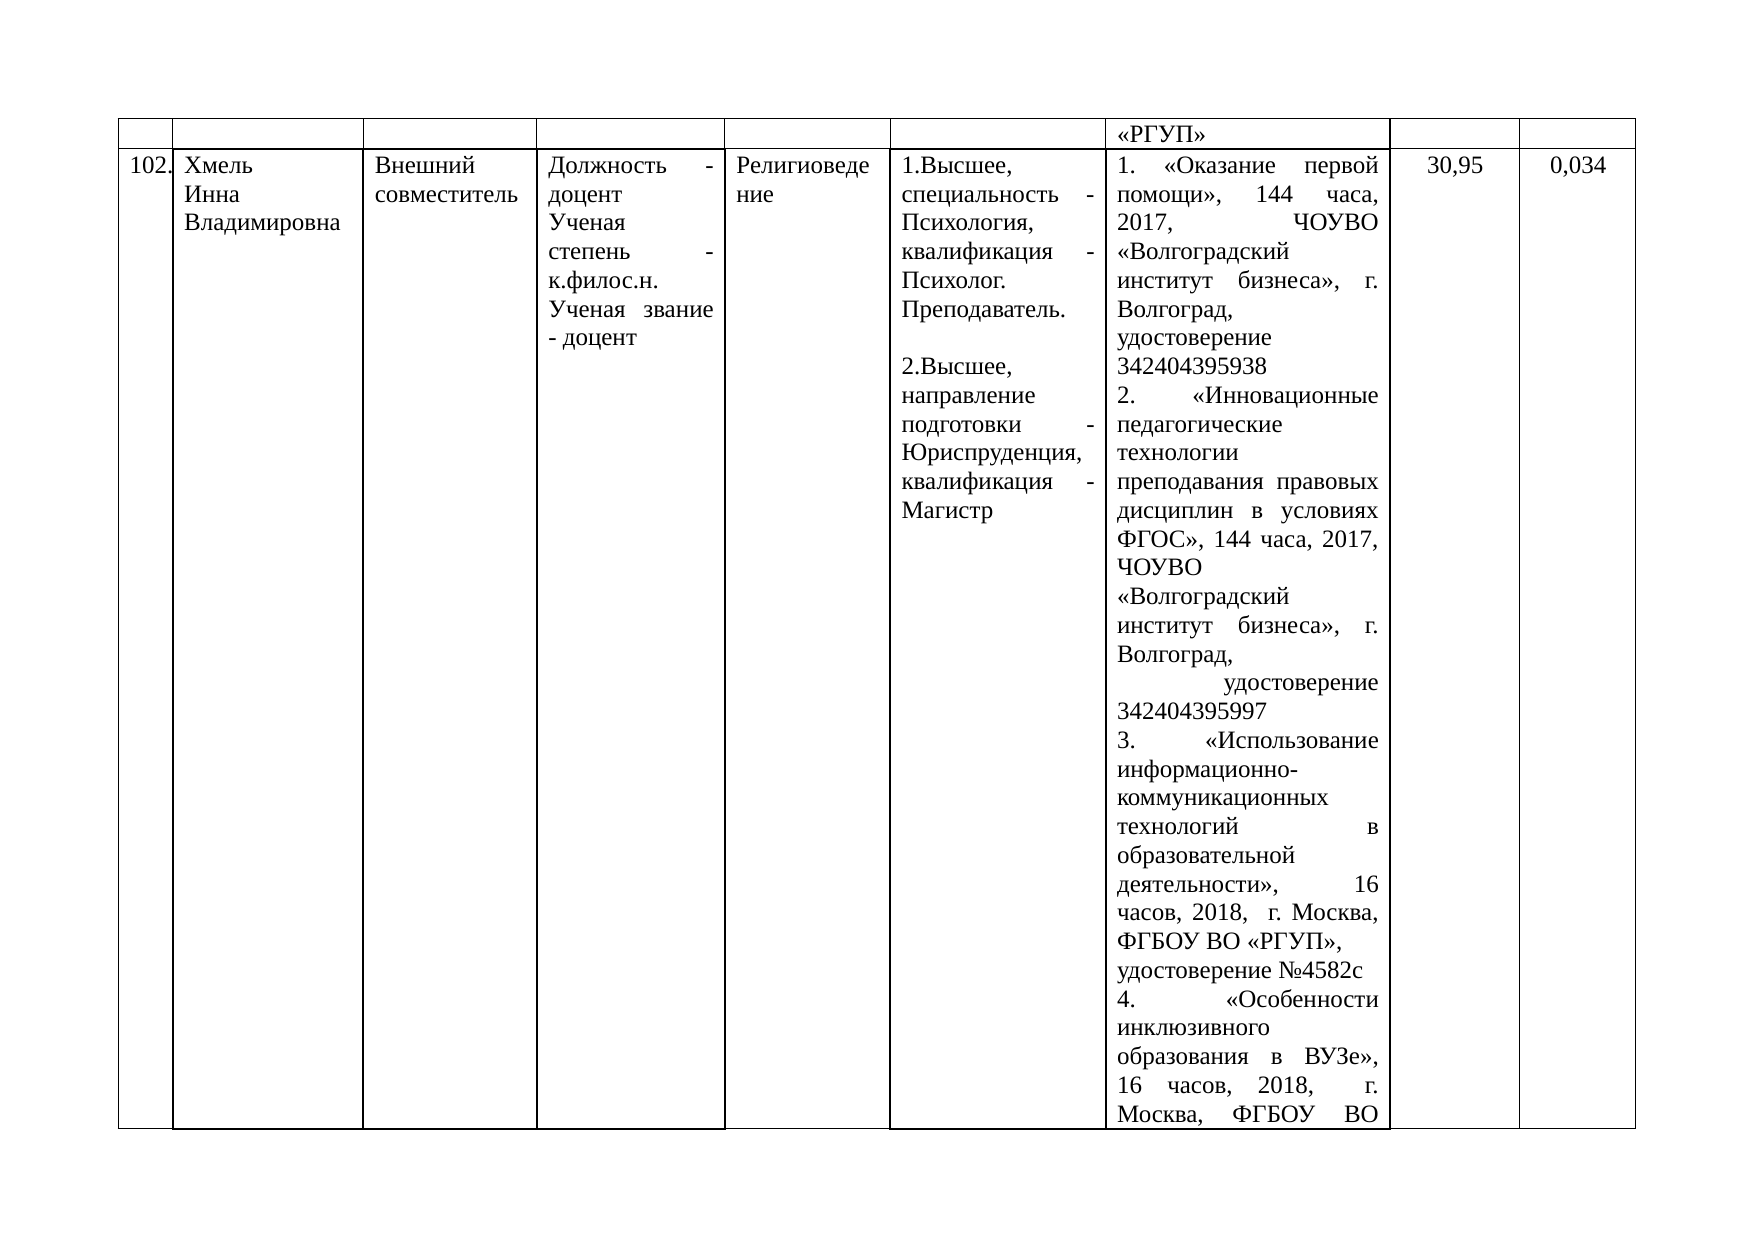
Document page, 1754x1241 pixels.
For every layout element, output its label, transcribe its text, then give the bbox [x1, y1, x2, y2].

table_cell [725, 119, 890, 148]
table_cell [119, 149, 172, 1127]
table_cell 30,95 [1391, 149, 1519, 1127]
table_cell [891, 150, 1105, 1127]
table_cell 0 [1520, 119, 1635, 148]
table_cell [538, 150, 724, 1127]
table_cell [174, 150, 362, 1127]
table_cell Религиоведение [726, 149, 889, 1127]
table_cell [364, 150, 536, 1127]
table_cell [1107, 150, 1389, 1127]
table_cell 0 [1391, 119, 1519, 148]
table_cell 0,034 [1520, 149, 1635, 1127]
